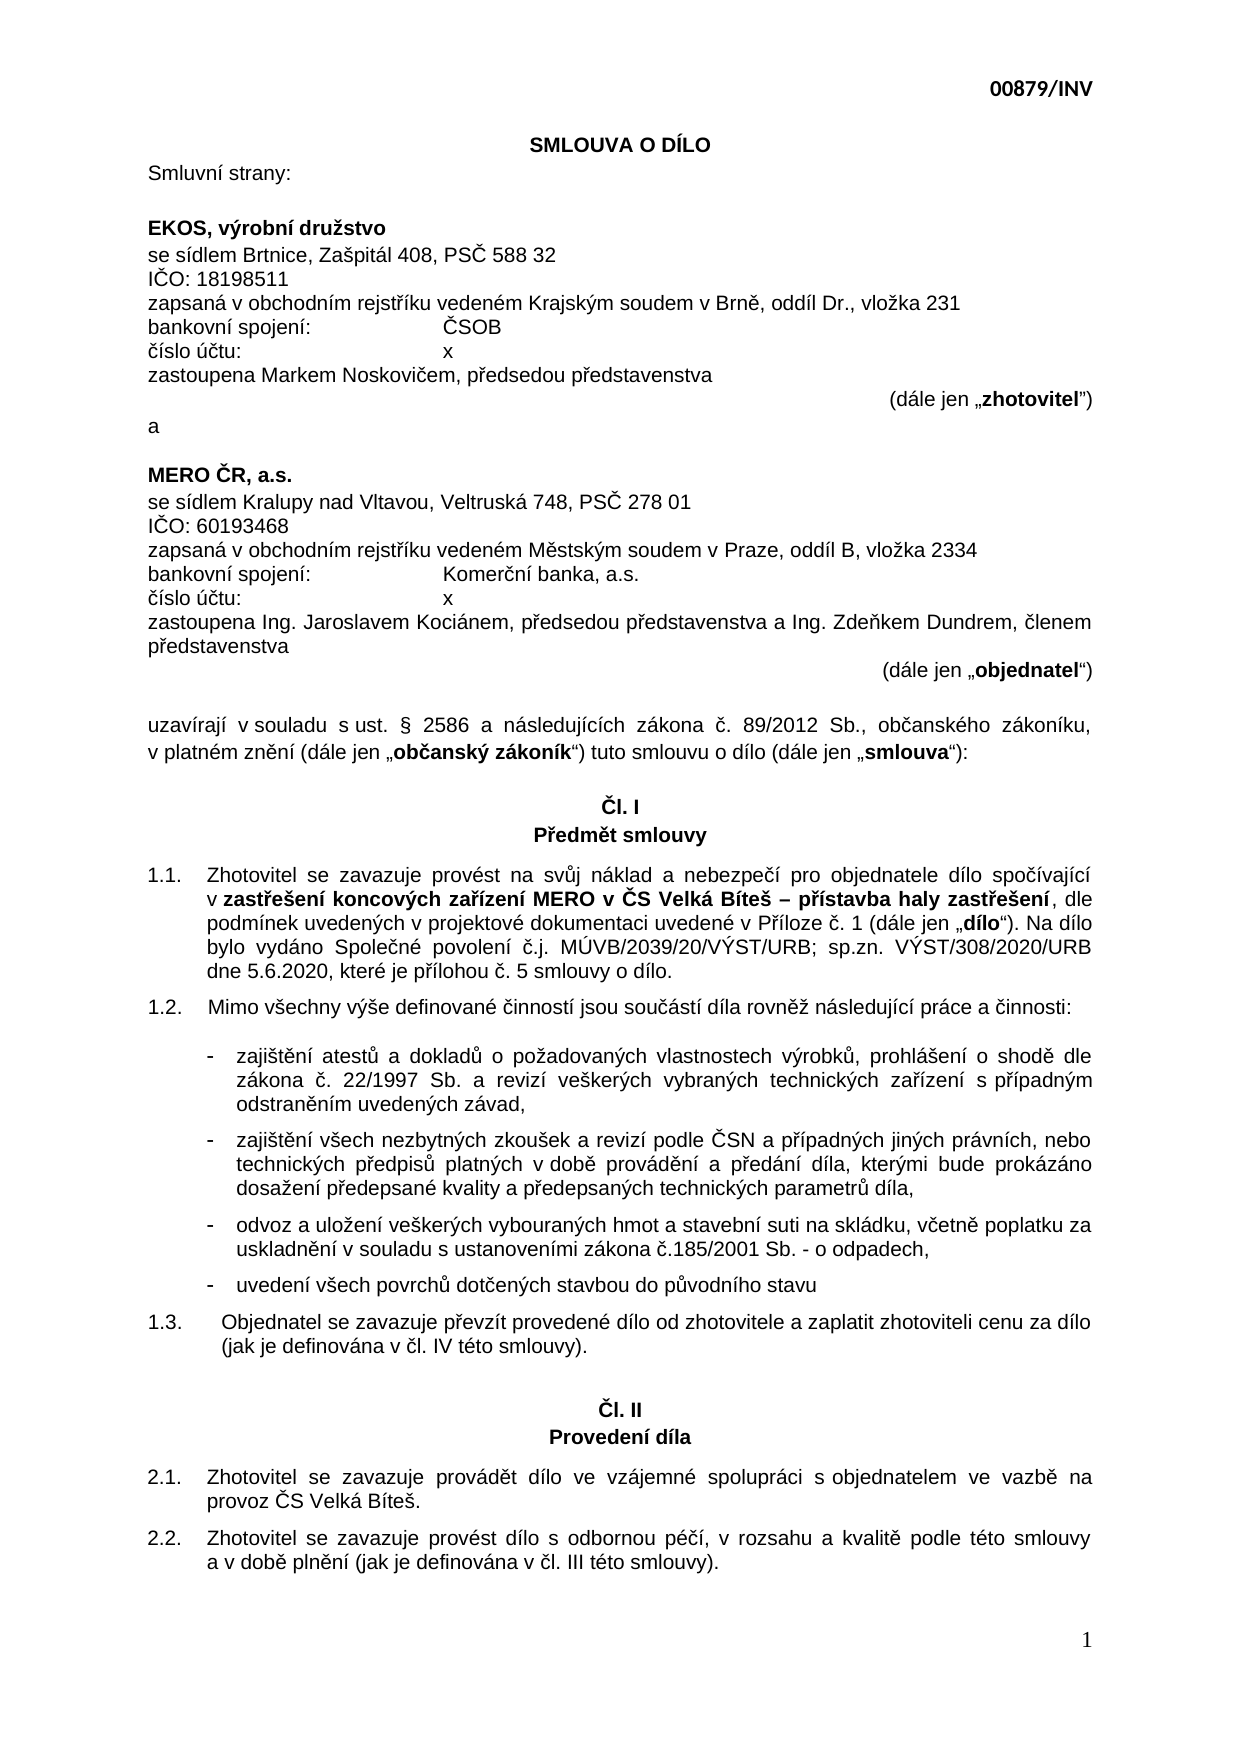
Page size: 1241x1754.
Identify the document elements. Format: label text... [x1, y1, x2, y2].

text MERO ČR, a.s. [148, 462, 1093, 486]
text se sídlem Kralupy nad Vltavou, Veltruská 748, PSČ 278 01 [148, 490, 1093, 514]
list Zhotovitel se zavazuje provést na svůj náklad a nebezpečí pro objednatele dílo spočívající v zastřešení koncových zařízení MERO v ČS Velká Bíteš – přístavba haly zastřešení, dle podmínek uvedených v projektové dokumentaci uvedené v Příloze č. 1 (dále jen „dílo“). Na dílo bylo vydáno Společné povolení č.j. MÚVB/2039/20/VÝST/URB; sp.zn. VÝST/308/2020/URB dne 5.6.2020, které je přílohou č. 5 smlouvy o dílo. [147, 863, 1093, 982]
text Čl. II [148, 1398, 1093, 1422]
text IČO: 60193468 [148, 514, 1093, 538]
text se sídlem Brtnice, Zašpitál 408, PSČ 588 32 [148, 243, 1093, 267]
text zapsaná v obchodním rejstříku vedeném Městským soudem v Praze, oddíl B, vložka 2334 [148, 538, 1093, 562]
text IČO: 18198511 [148, 267, 1093, 291]
text Čl. I [148, 795, 1093, 819]
text zastoupena Ing. Jaroslavem Kociánem, předsedou představenstva a Ing. Zdeňkem Dundrem, členem představenstva [148, 610, 1093, 658]
text číslo účtu: x [148, 339, 1093, 363]
text 1.2. Mimo všechny výše definované činností jsou součástí díla rovněž následující práce a činnosti: [148, 995, 1093, 1019]
text Provedení díla [148, 1425, 1093, 1449]
list Zhotovitel se zavazuje provést dílo s odbornou péčí, v rozsahu a kvalitě podle této smlouvy a v době plnění (jak je definována v čl. III této smlouvy). [147, 1526, 1093, 1573]
text (dále jen „objednatel“) [148, 658, 1093, 682]
list uvedení všech povrchů dotčených stavbou do původního stavu [207, 1273, 1093, 1297]
text bankovní spojení: ČSOB [148, 315, 1093, 339]
list odvoz a uložení veškerých vybouraných hmot a stavební suti na skládku, včetně poplatku za uskladnění v souladu s ustanoveními zákona č.185/2001 Sb. - o odpadech, [207, 1213, 1093, 1261]
list zajištění všech nezbytných zkoušek a revizí podle ČSN a případných jiných právních, nebo technických předpisů platných v době provádění a předání díla, kterými bude prokázáno dosažení předepsané kvality a předepsaných technických parametrů díla, [207, 1128, 1093, 1200]
text bankovní spojení: Komerční banka, a.s. [148, 562, 1093, 586]
text Předmět smlouvy [148, 823, 1093, 847]
text a [148, 414, 1093, 438]
text zapsaná v obchodním rejstříku vedeném Krajským soudem v Brně, oddíl Dr., vložka 231 [148, 291, 1093, 315]
text EKOS, výrobní družstvo [148, 215, 1093, 239]
text 1.3. Objednatel se zavazuje převzít provedené dílo od zhotovitele a zaplatit zhotoviteli cenu za dílo (jak je definována v čl. IV této smlouvy). [148, 1310, 1093, 1358]
text uzavírají v souladu s ust. § 2586 a následujících zákona č. 89/2012 Sb., občanského zákoníku, v platném znění (dále jen „občanský zákoník“) tuto smlouvu o dílo (dále jen „smlouva“): [148, 713, 1093, 764]
text zastoupena Markem Noskovičem, předsedou představenstva [148, 363, 1093, 387]
text Smluvní strany: [148, 160, 1093, 184]
list Zhotovitel se zavazuje provádět dílo ve vzájemné spolupráci s objednatelem ve vazbě na provoz ČS Velká Bíteš. [147, 1465, 1093, 1513]
text číslo účtu: x [148, 586, 1093, 610]
list zajištění atestů a dokladů o požadovaných vlastnostech výrobků, prohlášení o shodě dle zákona č. 22/1997 Sb. a revizí veškerých vybraných technických zařízení s případným odstraněním uvedených závad, [207, 1044, 1093, 1116]
text SMLOUVA O DÍLO [148, 133, 1093, 157]
text (dále jen „zhotovitel”) [148, 387, 1093, 411]
